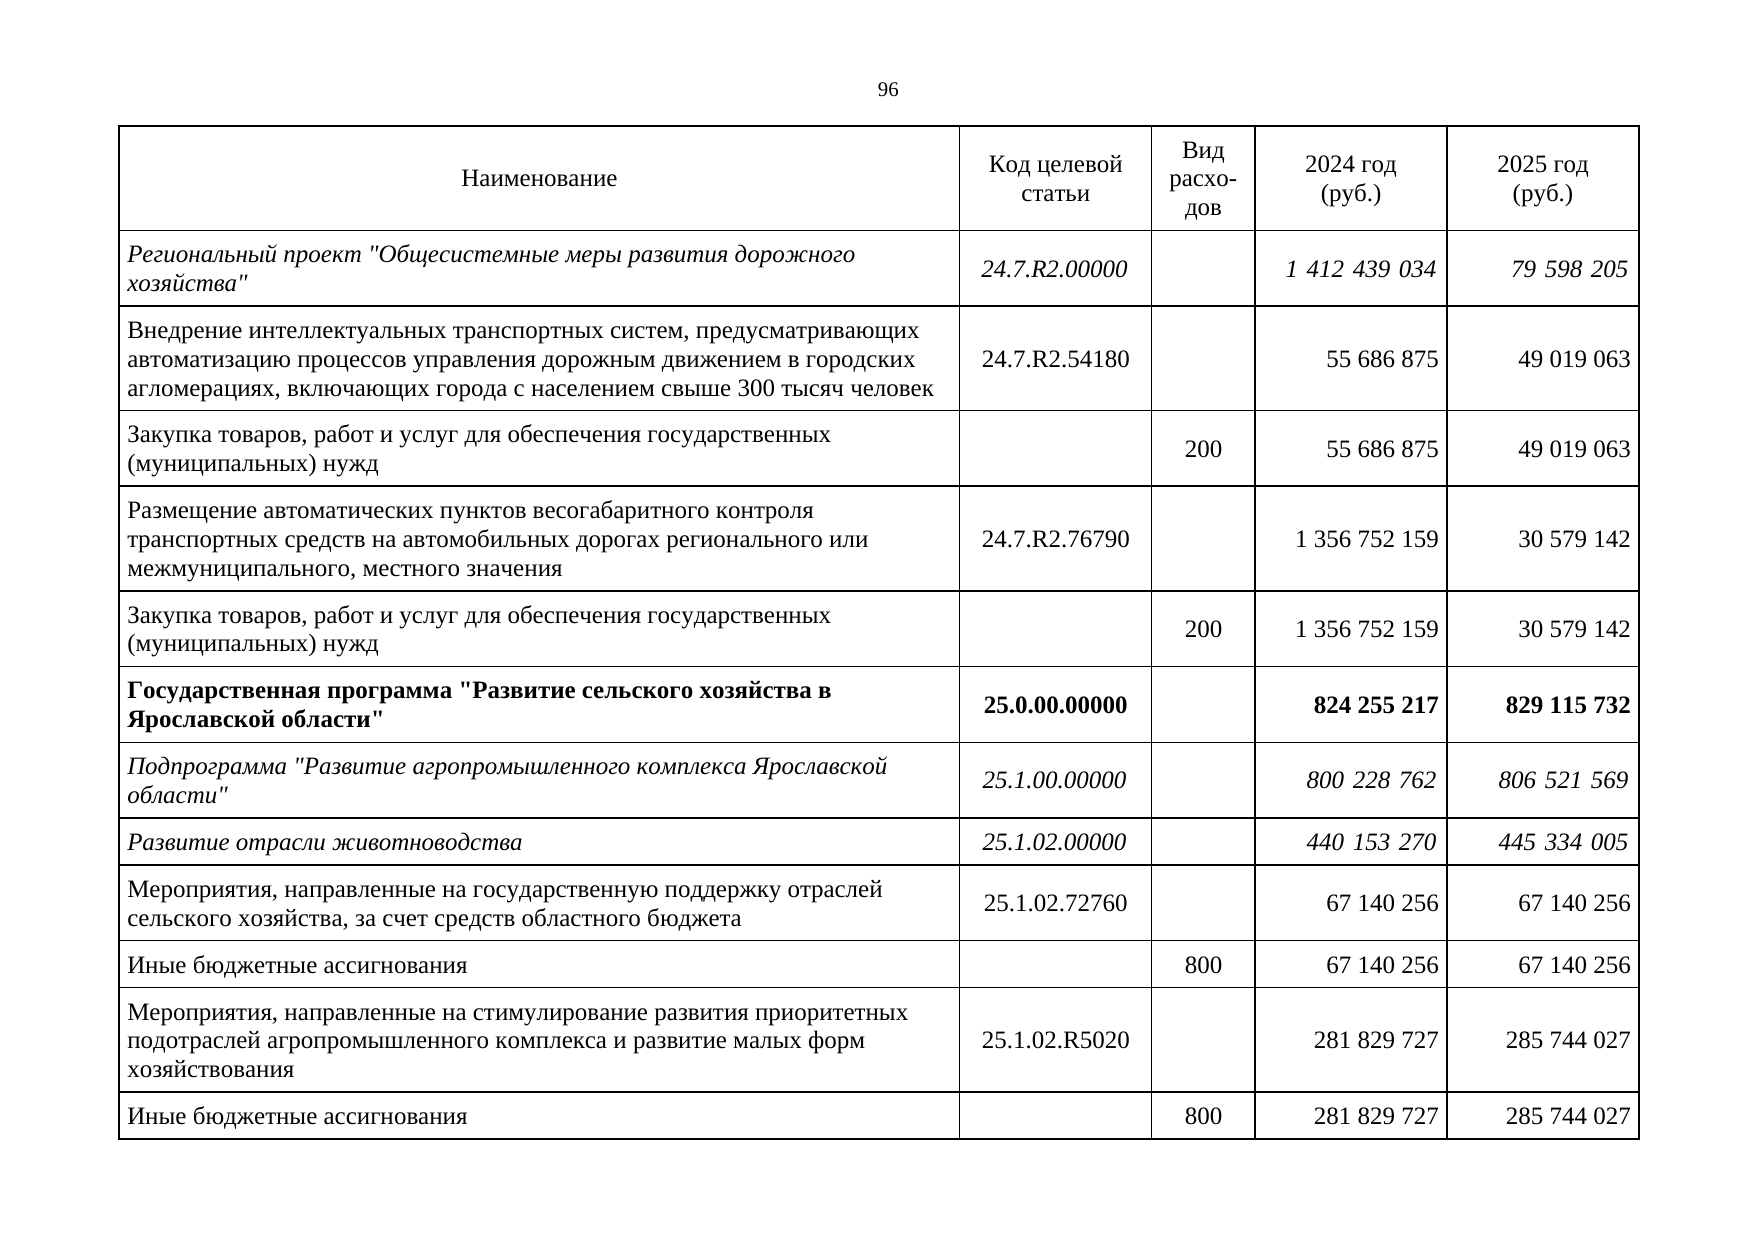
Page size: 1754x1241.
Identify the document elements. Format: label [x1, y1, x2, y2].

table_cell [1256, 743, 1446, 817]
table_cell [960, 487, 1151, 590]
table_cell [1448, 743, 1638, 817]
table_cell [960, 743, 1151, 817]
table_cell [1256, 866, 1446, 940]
table_header [960, 127, 1151, 229]
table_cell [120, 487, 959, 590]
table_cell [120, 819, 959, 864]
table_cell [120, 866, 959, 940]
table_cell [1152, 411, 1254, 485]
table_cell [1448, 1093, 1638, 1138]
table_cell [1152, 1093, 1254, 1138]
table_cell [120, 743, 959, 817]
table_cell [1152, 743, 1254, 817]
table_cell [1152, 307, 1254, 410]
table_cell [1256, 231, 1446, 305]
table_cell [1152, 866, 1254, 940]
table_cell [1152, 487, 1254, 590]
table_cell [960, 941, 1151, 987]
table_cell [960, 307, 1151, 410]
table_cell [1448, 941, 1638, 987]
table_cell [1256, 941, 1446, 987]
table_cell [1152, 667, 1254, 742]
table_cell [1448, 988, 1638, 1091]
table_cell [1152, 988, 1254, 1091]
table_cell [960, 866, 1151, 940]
table_header [1448, 127, 1638, 229]
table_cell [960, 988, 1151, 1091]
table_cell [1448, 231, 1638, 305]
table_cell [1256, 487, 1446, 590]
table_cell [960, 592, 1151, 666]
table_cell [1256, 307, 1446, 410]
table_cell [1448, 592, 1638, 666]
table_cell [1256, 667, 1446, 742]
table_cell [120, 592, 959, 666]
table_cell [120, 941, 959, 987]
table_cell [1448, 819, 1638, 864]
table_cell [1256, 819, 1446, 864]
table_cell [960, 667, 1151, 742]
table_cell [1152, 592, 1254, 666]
table_header [1256, 127, 1446, 229]
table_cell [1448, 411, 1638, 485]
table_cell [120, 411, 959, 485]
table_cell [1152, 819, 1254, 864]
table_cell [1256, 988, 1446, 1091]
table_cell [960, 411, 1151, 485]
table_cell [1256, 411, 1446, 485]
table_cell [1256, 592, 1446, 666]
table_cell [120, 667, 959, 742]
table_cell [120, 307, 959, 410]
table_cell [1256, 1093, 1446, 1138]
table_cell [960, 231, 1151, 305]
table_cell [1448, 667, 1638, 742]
table_header [120, 127, 959, 229]
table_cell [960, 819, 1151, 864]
table_header [1152, 127, 1254, 229]
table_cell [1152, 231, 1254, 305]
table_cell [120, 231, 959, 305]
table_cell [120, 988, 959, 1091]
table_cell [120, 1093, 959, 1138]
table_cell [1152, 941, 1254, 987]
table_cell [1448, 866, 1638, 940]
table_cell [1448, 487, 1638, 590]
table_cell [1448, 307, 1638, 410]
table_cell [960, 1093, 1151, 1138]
